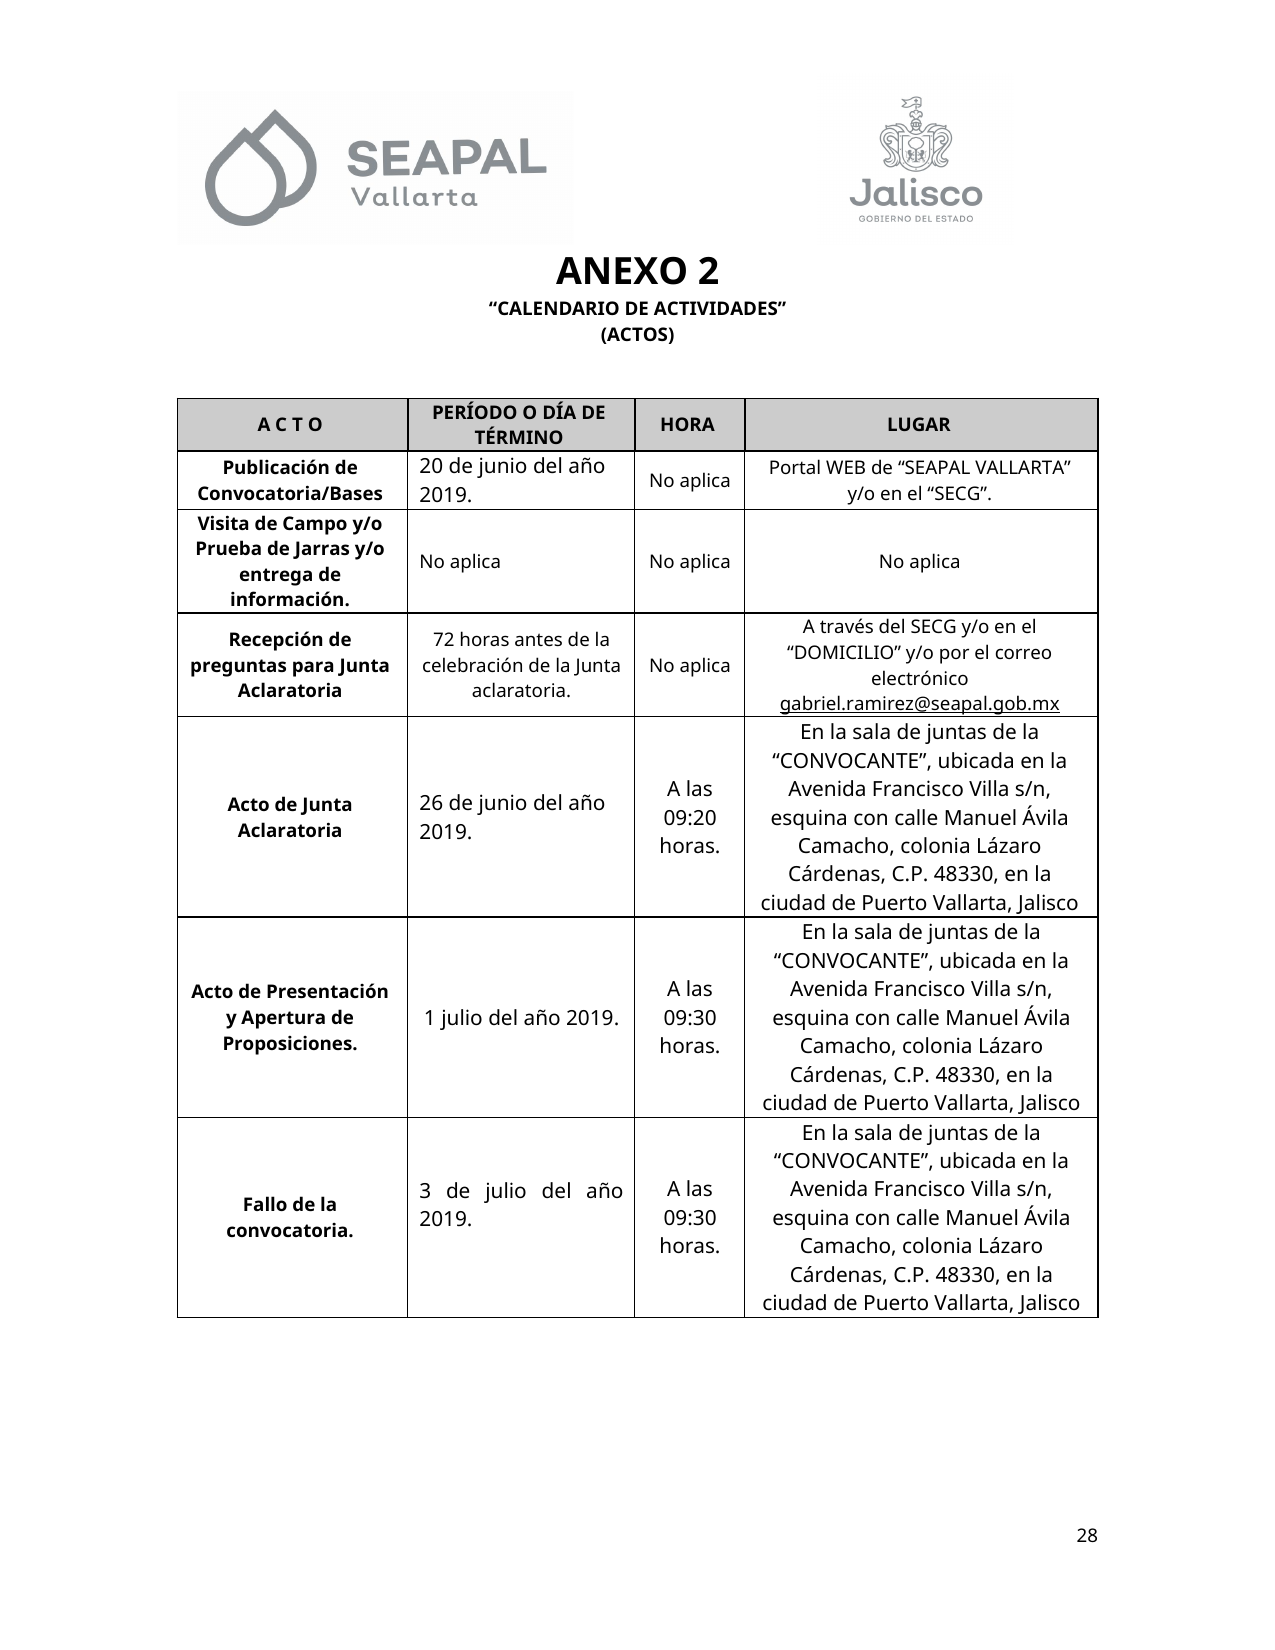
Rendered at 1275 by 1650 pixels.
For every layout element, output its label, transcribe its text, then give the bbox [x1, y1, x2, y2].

table_cell En la sala de juntas de la “CONVOCANTE”, ubicada en la Avenida Francisco Villa s/n, esquina con calle Manuel Ávila Camacho, colonia Lázaro Cárdenas, C.P. 48330, en la ciudad de Puerto Vallarta, Jalisco [745, 717, 1097, 916]
text “CALENDARIO DE ACTIVIDADES” [177, 295, 1098, 321]
table_cell Visita de Campo y/o Prueba de Jarras y/o entrega de información. [178, 510, 407, 612]
picture [817, 73, 1015, 245]
table_cell A las 09:30 horas. [635, 918, 744, 1117]
text (ACTOS) [177, 321, 1098, 346]
table_cell Publicación de Convocatoria/Bases [178, 452, 407, 508]
table_cell Portal WEB de “SEAPAL VALLARTA” y/o en el “SECG”. [745, 452, 1097, 508]
table_cell Acto de Presentación y Apertura de Proposiciones. [178, 918, 407, 1117]
table_header A C T O [178, 399, 407, 450]
table_cell 1 julio del año 2019. [408, 918, 634, 1117]
table_cell A las 09:30 horas. [635, 1118, 744, 1317]
table_header LUGAR [746, 399, 1097, 450]
table_cell A las 09:20 horas. [635, 717, 744, 916]
table_cell 72 horas antes de la celebración de la Junta aclaratoria. [408, 614, 634, 716]
table_cell No aplica [745, 510, 1097, 612]
table_cell 26 de junio del año 2019. [408, 717, 634, 916]
table_cell Acto de Junta Aclaratoria [178, 717, 407, 916]
text ANEXO 2 [177, 244, 1098, 295]
table_cell No aplica [635, 614, 744, 716]
table_cell No aplica [408, 510, 634, 612]
table_header PERÍODO O DÍA DE TÉRMINO [409, 399, 634, 450]
table_header HORA [636, 399, 744, 450]
table_cell 20 de junio del año 2019. [408, 452, 634, 508]
table_cell 3 de julio del año 2019. [408, 1118, 634, 1317]
picture [177, 91, 574, 245]
table_cell No aplica [635, 510, 744, 612]
table_cell Recepción de preguntas para Junta Aclaratoria [178, 614, 407, 716]
table_cell A través del SECG y/o en el “DOMICILIO” y/o por el correo electrónico gabriel.ramirez@seapal.gob.mx [745, 614, 1097, 716]
table_cell No aplica [635, 452, 744, 508]
table_cell En la sala de juntas de la “CONVOCANTE”, ubicada en la Avenida Francisco Villa s/n, esquina con calle Manuel Ávila Camacho, colonia Lázaro Cárdenas, C.P. 48330, en la ciudad de Puerto Vallarta, Jalisco [745, 918, 1097, 1117]
table_cell En la sala de juntas de la “CONVOCANTE”, ubicada en la Avenida Francisco Villa s/n, esquina con calle Manuel Ávila Camacho, colonia Lázaro Cárdenas, C.P. 48330, en la ciudad de Puerto Vallarta, Jalisco [745, 1118, 1097, 1317]
table_cell Fallo de la convocatoria. [178, 1118, 407, 1317]
